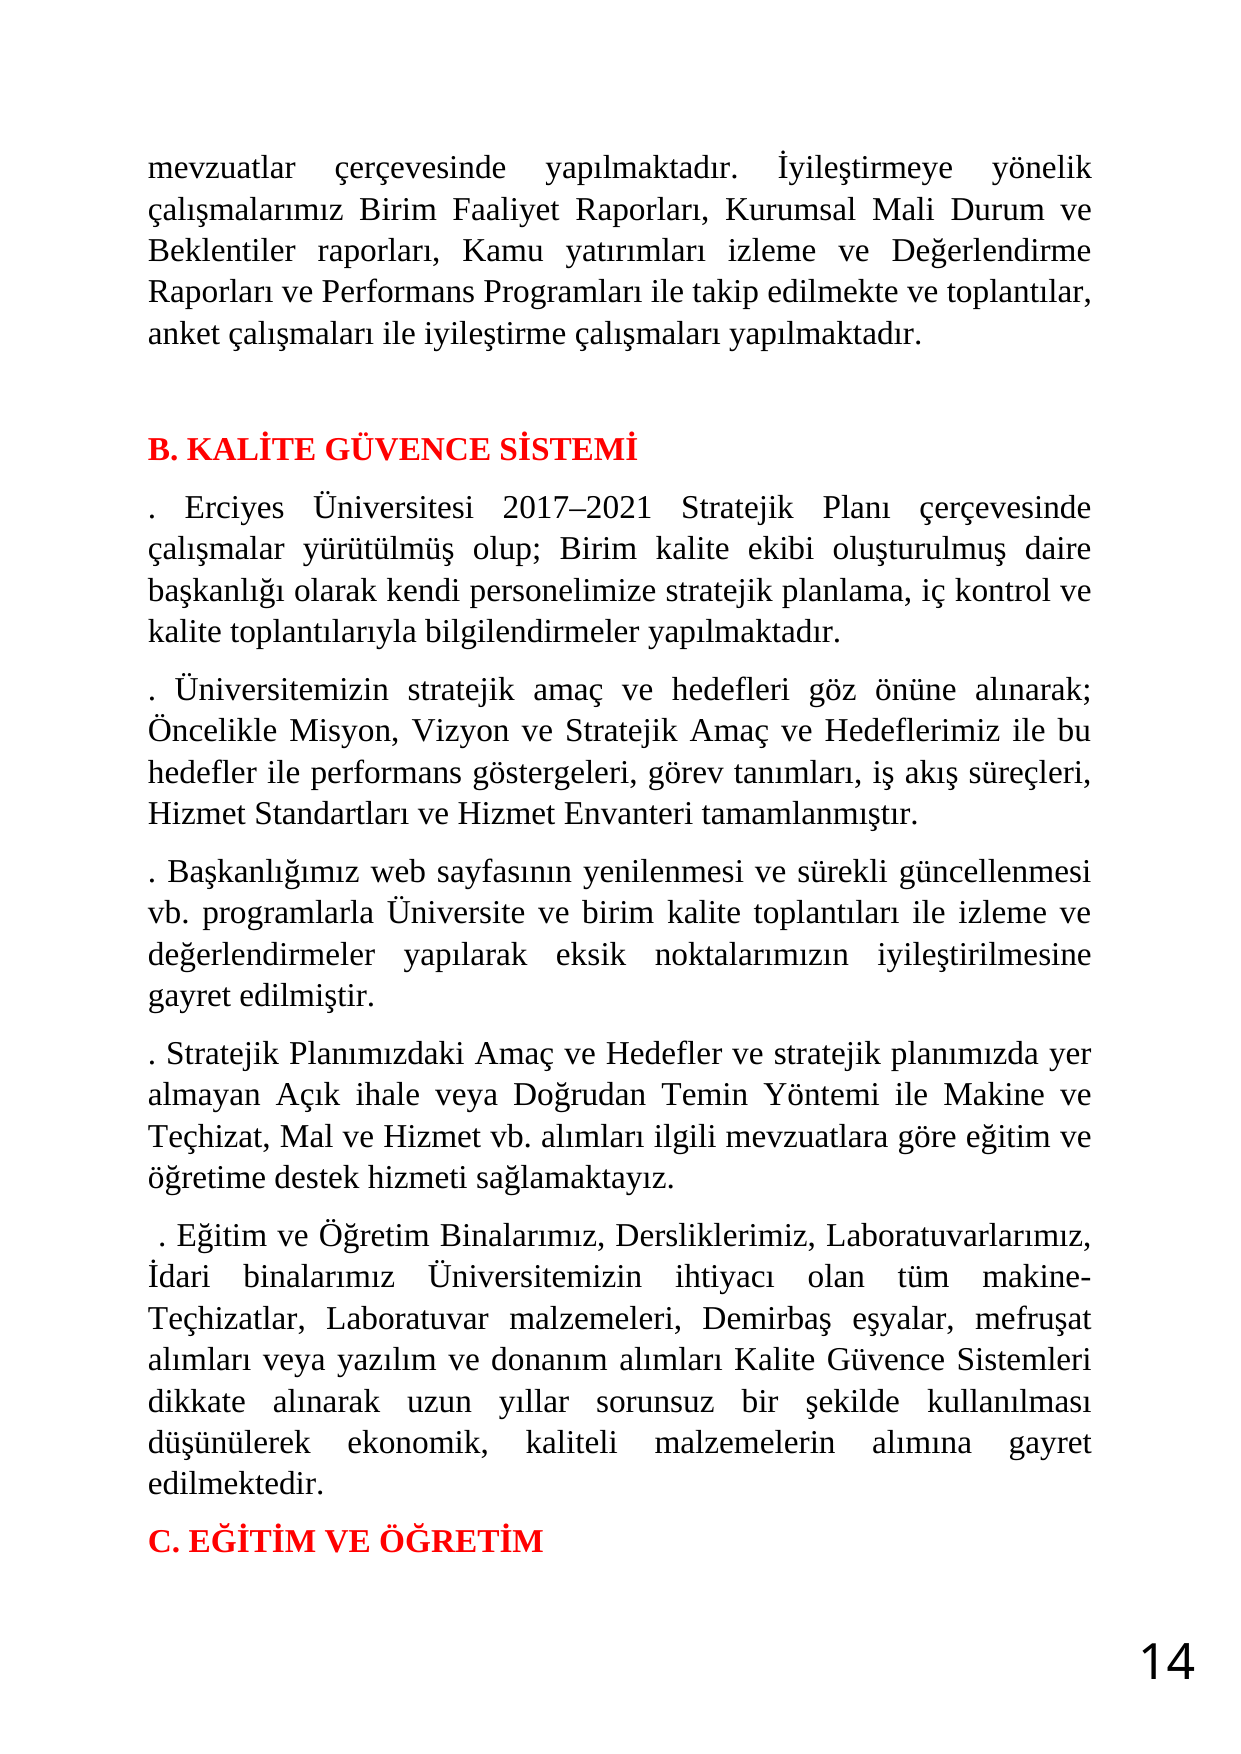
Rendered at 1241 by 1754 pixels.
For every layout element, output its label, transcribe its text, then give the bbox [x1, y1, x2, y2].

text . Üniversitemizin stratejik amaç ve hedefleri göz önüne alınarak; Öncelikle Misyon, Vizyon ve Stratejik Amaç ve Hedeflerimiz ile bu hedefler ile performans göstergeleri, görev tanımları, iş akış süreçleri, Hizmet Standartları ve Hizmet Envanteri tamamlanmıştır. [148, 669, 1093, 832]
text B. KALİTE GÜVENCE SİSTEMİ [148, 429, 1093, 467]
text . Eğitim ve Öğretim Binalarımız, Dersliklerimiz, Laboratuvarlarımız, İdari binalarımız Üniversitemizin ihtiyacı olan tüm makine-Teçhizatlar, Laboratuvar malzemeleri, Demirbaş eşyalar, mefruşat alımları veya yazılım ve donanım alımları Kalite Güvence Sistemleri dikkate alınarak uzun yıllar sorunsuz bir şekilde kullanılması düşünülerek ekonomik, kaliteli malzemelerin alımına gayret edilmektedir. [148, 1215, 1093, 1502]
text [148, 148, 1093, 351]
text . Stratejik Planımızdaki Amaç ve Hedefler ve stratejik planımızda yer almayan Açık ihale veya Doğrudan Temin Yöntemi ile Makine ve Teçhizat, Mal ve Hizmet vb. alımları ilgili mevzuatlara göre eğitim ve öğretime destek hizmeti sağlamaktayız. [148, 1033, 1093, 1196]
text . Erciyes Üniversitesi 2017–2021 Stratejik Planı çerçevesinde çalışmalar yürütülmüş olup; Birim kalite ekibi oluşturulmuş daire başkanlığı olarak kendi personelimize stratejik planlama, iç kontrol ve kalite toplantılarıyla bilgilendirmeler yapılmaktadır. [148, 487, 1093, 649]
text . Başkanlığımız web sayfasının yenilenmesi ve sürekli güncellenmesi vb. programlarla Üniversite ve birim kalite toplantıları ile izleme ve değerlendirmeler yapılarak eksik noktalarımızın iyileştirilmesine gayret edilmiştir. [148, 851, 1093, 1014]
text C. EĞİTİM VE ÖĞRETİM [148, 1522, 1093, 1560]
